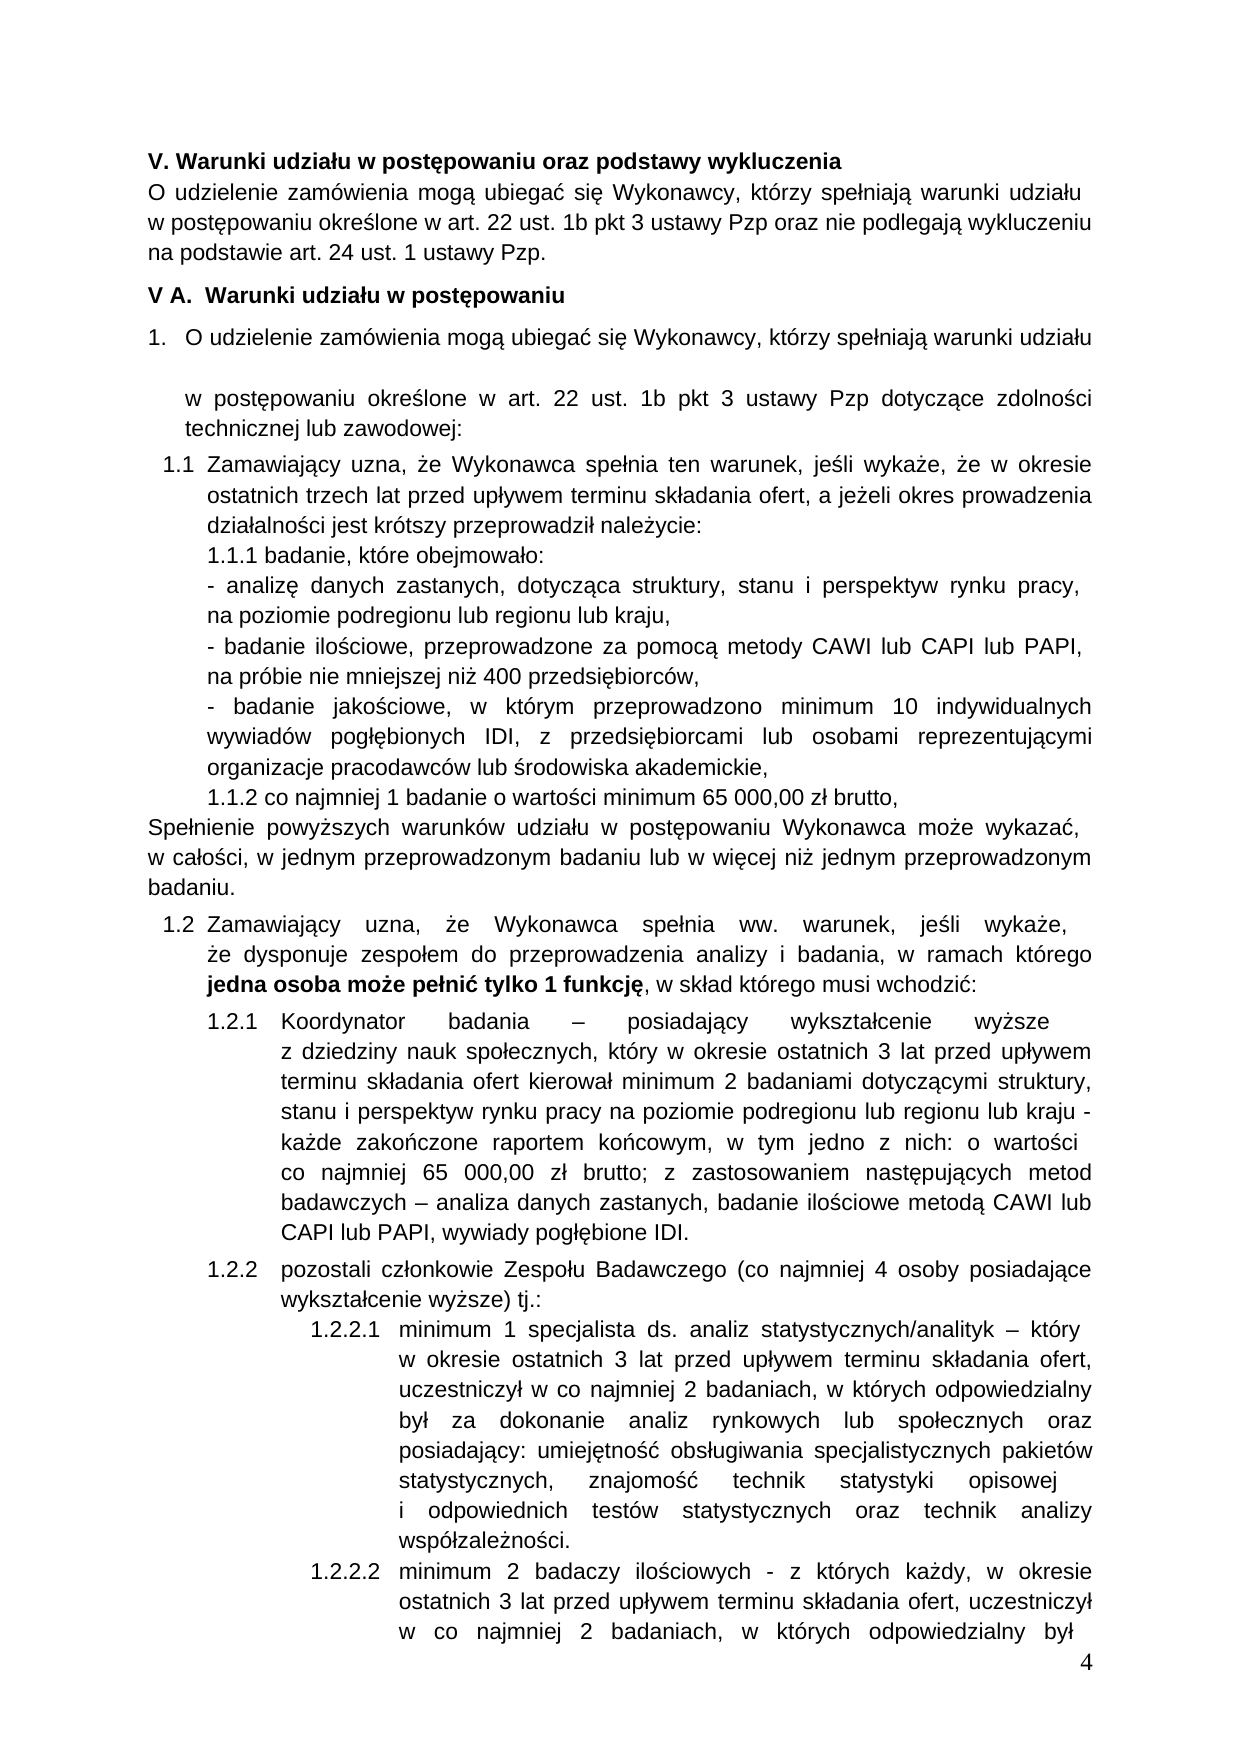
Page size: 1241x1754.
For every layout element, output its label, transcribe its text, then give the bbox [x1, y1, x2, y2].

list Koordynator badania – posiadający wykształcenie wyższe z dziedziny nauk społecznych, który w okresie ostatnich 3 lat przed upływem terminu składania ofert kierował minimum 2 badaniami dotyczącymi struktury, stanu i perspektyw rynku pracy na poziomie podregionu lub regionu lub kraju - każde zakończone raportem końcowym, w tym jedno z nich: o wartości co najmniej 65 000,00 zł brutto; z zastosowaniem następujących metod badawczych – analiza danych zastanych, badanie ilościowe metodą CAWI lub CAPI lub PAPI, wywiady pogłębione IDI. [207, 1008, 1092, 1246]
text - badanie ilościowe, przeprowadzone za pomocą metody CAWI lub CAPI lub PAPI, na próbie nie mniejszej niż 400 przedsiębiorców, [207, 633, 1092, 689]
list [310, 1558, 1092, 1644]
text - badanie jakościowe, w którym przeprowadzono minimum 10 indywidualnych wywiadów pogłębionych IDI, z przedsiębiorcami lub osobami reprezentującymi organizacje pracodawców lub środowiska akademickie, [207, 693, 1092, 780]
text - analizę danych zastanych, dotycząca struktury, stanu i perspektyw rynku pracy, na poziomie podregionu lub regionu lub kraju, [207, 572, 1092, 629]
list Zamawiający uzna, że Wykonawca spełnia ww. warunek, jeśli wykaże, że dysponuje zespołem do przeprowadzenia analizy i badania, w ramach którego jedna osoba może pełnić tylko 1 funkcję, w skład którego musi wchodzić: [162, 911, 1092, 998]
text Spełnienie powyższych warunków udziału w postępowaniu Wykonawca może wykazać, w całości, w jednym przeprowadzonym badaniu lub w więcej niż jednym przeprowadzonym badaniu. [148, 814, 1092, 901]
text O udzielenie zamówienia mogą ubiegać się Wykonawcy, którzy spełniają warunki udziału w postępowaniu określone w art. 22 ust. 1b pkt 3 ustawy Pzp oraz nie podlegają wykluczeniu na podstawie art. 24 ust. 1 ustawy Pzp. [148, 178, 1092, 265]
list pozostali członkowie Zespołu Badawczego (co najmniej 4 osoby posiadające wykształcenie wyższe) tj.: [207, 1256, 1092, 1312]
list 1.1.2 co najmniej 1 badanie o wartości minimum 65 000,00 zł brutto, [207, 784, 1092, 810]
list Zamawiający uzna, że Wykonawca spełnia ten warunek, jeśli wykaże, że w okresie ostatnich trzech lat przed upływem terminu składania ofert, a jeżeli okres prowadzenia działalności jest krótszy przeprowadził należycie: [162, 451, 1092, 538]
list minimum 1 specjalista ds. analiz statystycznych/analityk – który w okresie ostatnich 3 lat przed upływem terminu składania ofert, uczestniczył w co najmniej 2 badaniach, w których odpowiedzialny był za dokonanie analiz rynkowych lub społecznych oraz posiadający: umiejętność obsługiwania specjalistycznych pakietów statystycznych, znajomość technik statystyki opisowej i odpowiednich testów statystycznych oraz technik analizy współzależności. [310, 1316, 1092, 1554]
text 1.1.1 badanie, które obejmowało: [207, 542, 1092, 568]
list O udzielenie zamówienia mogą ubiegać się Wykonawcy, którzy spełniają warunki udziału w postępowaniu określone w art. 22 ust. 1b pkt 3 ustawy Pzp dotyczące zdolności technicznej lub zawodowej: [148, 324, 1092, 441]
text V A. Warunki udziału w postępowaniu [148, 282, 1092, 308]
text V. Warunki udziału w postępowaniu oraz podstawy wykluczenia [148, 148, 1092, 175]
